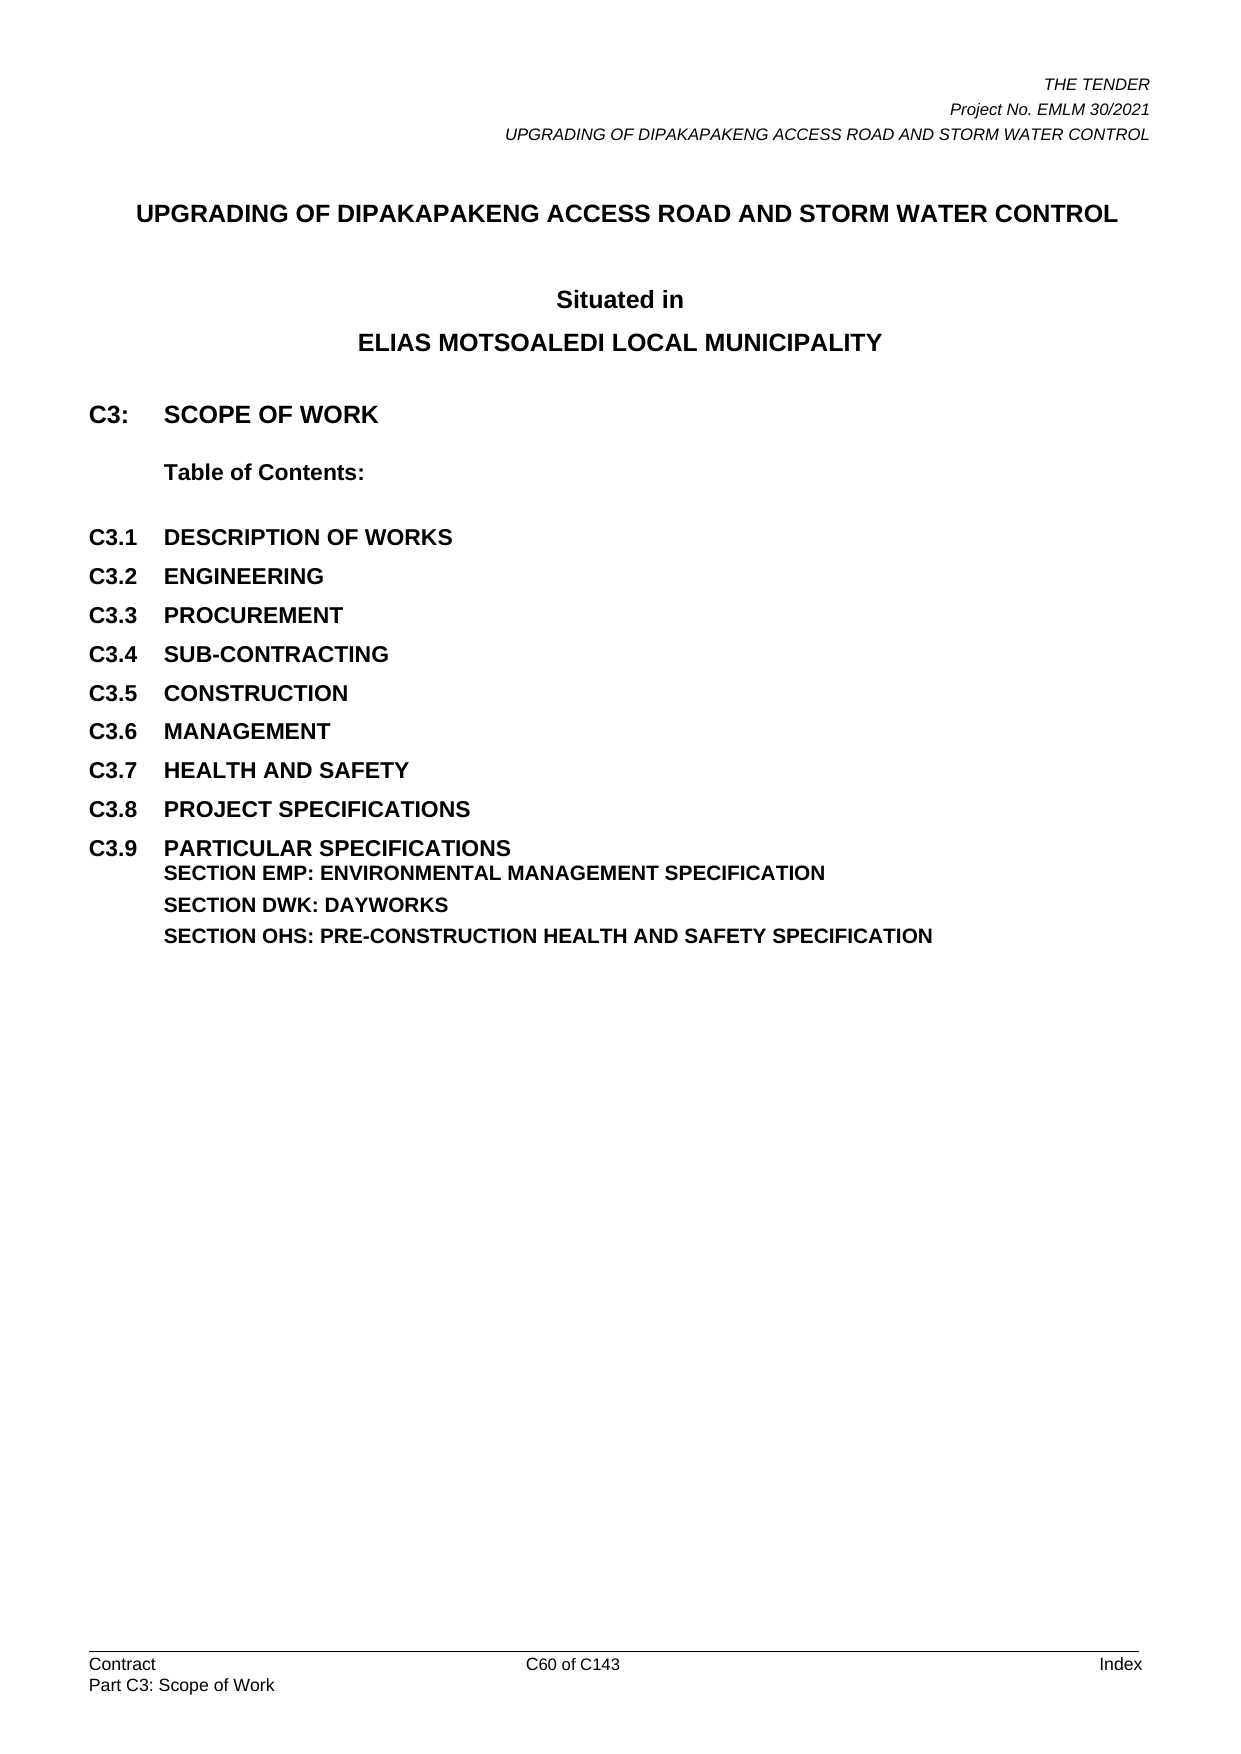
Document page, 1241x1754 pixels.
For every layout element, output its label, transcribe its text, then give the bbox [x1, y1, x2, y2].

text C3.2 ENGINEERING [89, 563, 1142, 589]
text Situated in [89, 285, 1152, 314]
text SECTION OHS: PRE-CONSTRUCTION HEALTH AND SAFETY SPECIFICATION [164, 923, 1152, 947]
text C3.8 PROJECT SPECIFICATIONS [89, 796, 1152, 822]
text C3.7 HEALTH AND SAFETY [89, 757, 1142, 783]
text C3: SCOPE OF WORK [89, 400, 1152, 429]
text C3.3 PROCUREMENT [89, 602, 1142, 628]
text ELIAS MOTSOALEDI LOCAL MUNICIPALITY [89, 328, 1152, 357]
text C3.1 DESCRIPTION OF WORKS [89, 524, 1142, 550]
text C3.9 PARTICULAR SPECIFICATIONS [89, 835, 1152, 861]
text C3.4 SUB-CONTRACTING [89, 641, 1142, 667]
text UPGRADING OF DIPAKAPAKENG ACCESS ROAD AND STORM WATER CONTROL [89, 199, 1152, 228]
text SECTION DWK: DAYWORKS [164, 892, 1152, 916]
text Table of Contents: [164, 459, 1152, 485]
text C3.5 CONSTRUCTION [89, 679, 1142, 706]
text SECTION EMP: ENVIRONMENTAL MANAGEMENT SPECIFICATION [164, 861, 1152, 885]
text C3.6 MANAGEMENT [89, 718, 1142, 745]
